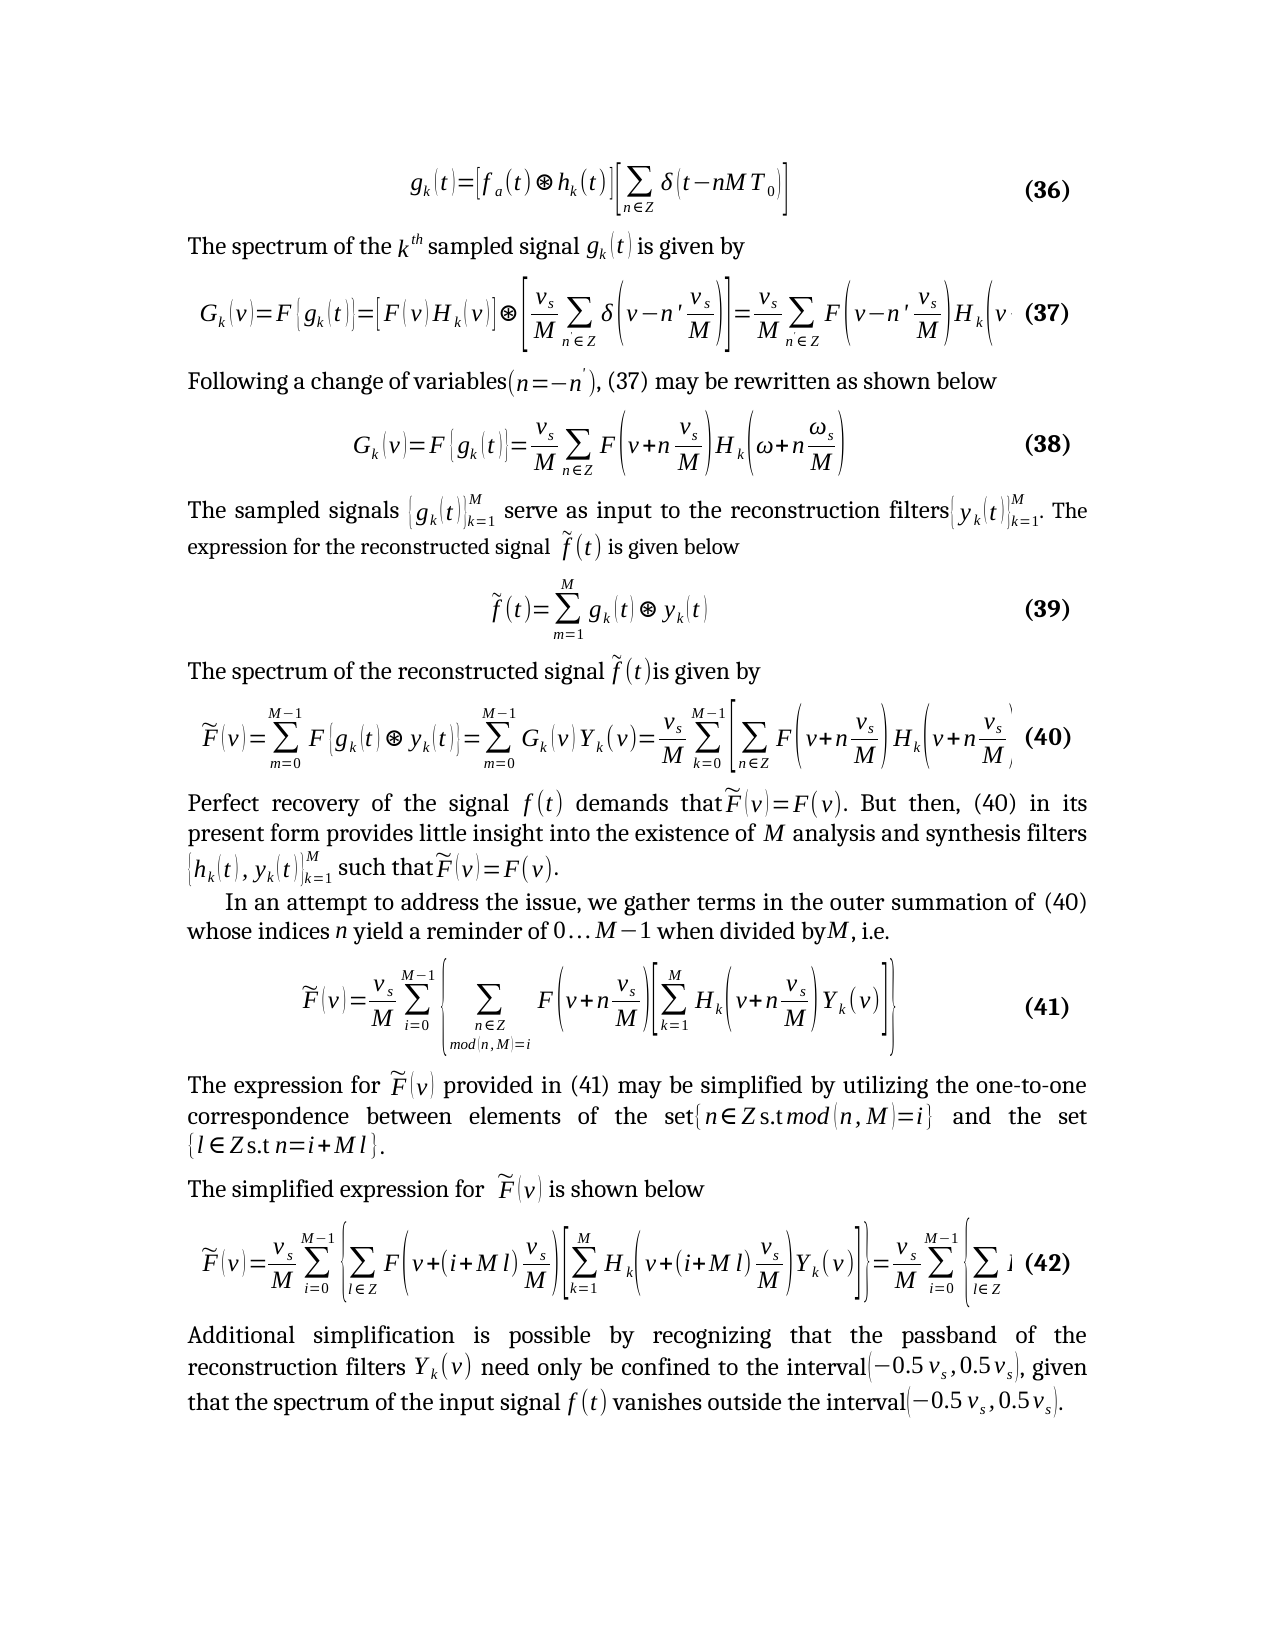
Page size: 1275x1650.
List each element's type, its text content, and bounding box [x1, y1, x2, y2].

table_header (38) [1011, 398, 1087, 491]
table_header [188, 688, 1011, 787]
text The sampled signals serve as input to the reconstruction filters. The expression for the reconstructed signal is given below [187, 491, 1087, 563]
table_header [188, 263, 1011, 365]
table_header (39) [1011, 564, 1087, 655]
table_header (42) [1011, 1205, 1087, 1321]
table_header (37) [1011, 263, 1087, 365]
text Following a change of variables, (37) may be rewritten as shown below [187, 365, 1087, 398]
table_header (41) [1011, 945, 1087, 1070]
text The expression for provided in (41) may be simplified by utilizing the one-to-one correspondence between elements of the set and the set . [187, 1070, 1087, 1161]
table_header [188, 1205, 1011, 1321]
text Additional simplification is possible by recognizing that the passband of the reconstruction filters need only be confined to the interval, given that the spectrum of the input signal vanishes outside the interval. [187, 1321, 1087, 1419]
table_header (40) [1011, 688, 1087, 787]
table_header [188, 564, 1011, 655]
text The spectrum of the sampled signal is given by [187, 230, 1087, 263]
text The simplified expression for is shown below [187, 1173, 1087, 1205]
table_header [188, 150, 1011, 230]
text Perfect recovery of the signal demands that. But then, (40) in its present form provides little insight into the existence of analysis and synthesis filters such that. [187, 787, 1087, 888]
text The spectrum of the reconstructed signal is given by [187, 655, 1087, 687]
table_header [188, 398, 1011, 491]
table_header (36) [1011, 150, 1087, 230]
text In an attempt to address the issue, we gather terms in the outer summation of (40) whose indices yield a reminder of when divided by, i.e. [187, 888, 1087, 945]
table_header [188, 945, 1011, 1070]
